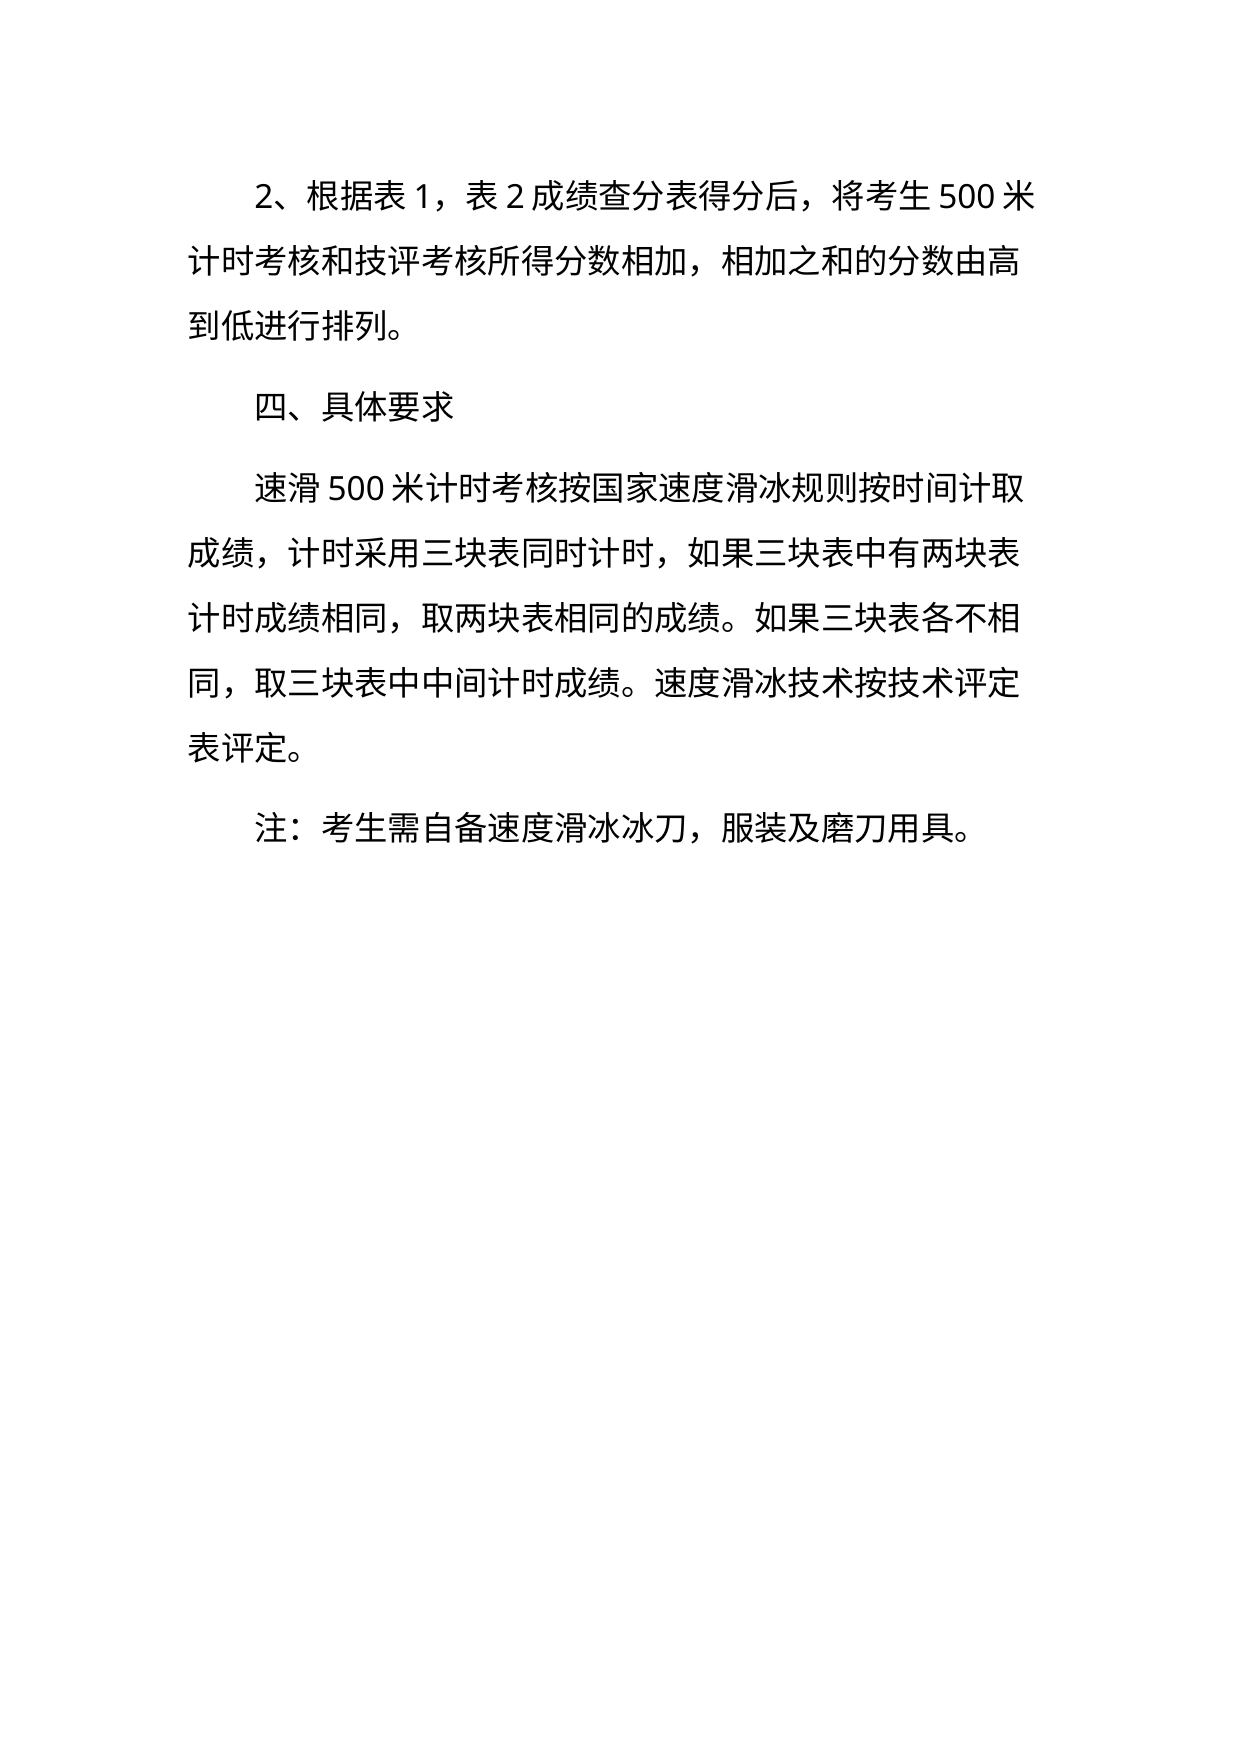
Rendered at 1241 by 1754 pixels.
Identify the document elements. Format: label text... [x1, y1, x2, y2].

text 注：考生需自备速度滑冰冰刀，服装及磨刀用具。 [187, 794, 1053, 859]
text 2、根据表1，表2成绩查分表得分后，将考生500米计时考核和技评考核所得分数相加，相加之和的分数由高到低进行排列。 [187, 162, 1053, 357]
text 四、具体要求 [187, 373, 1053, 438]
text 速滑500米计时考核按国家速度滑冰规则按时间计取成绩，计时采用三块表同时计时，如果三块表中有两块表计时成绩相同，取两块表相同的成绩。如果三块表各不相同，取三块表中中间计时成绩。速度滑冰技术按技术评定表评定。 [187, 453, 1053, 778]
